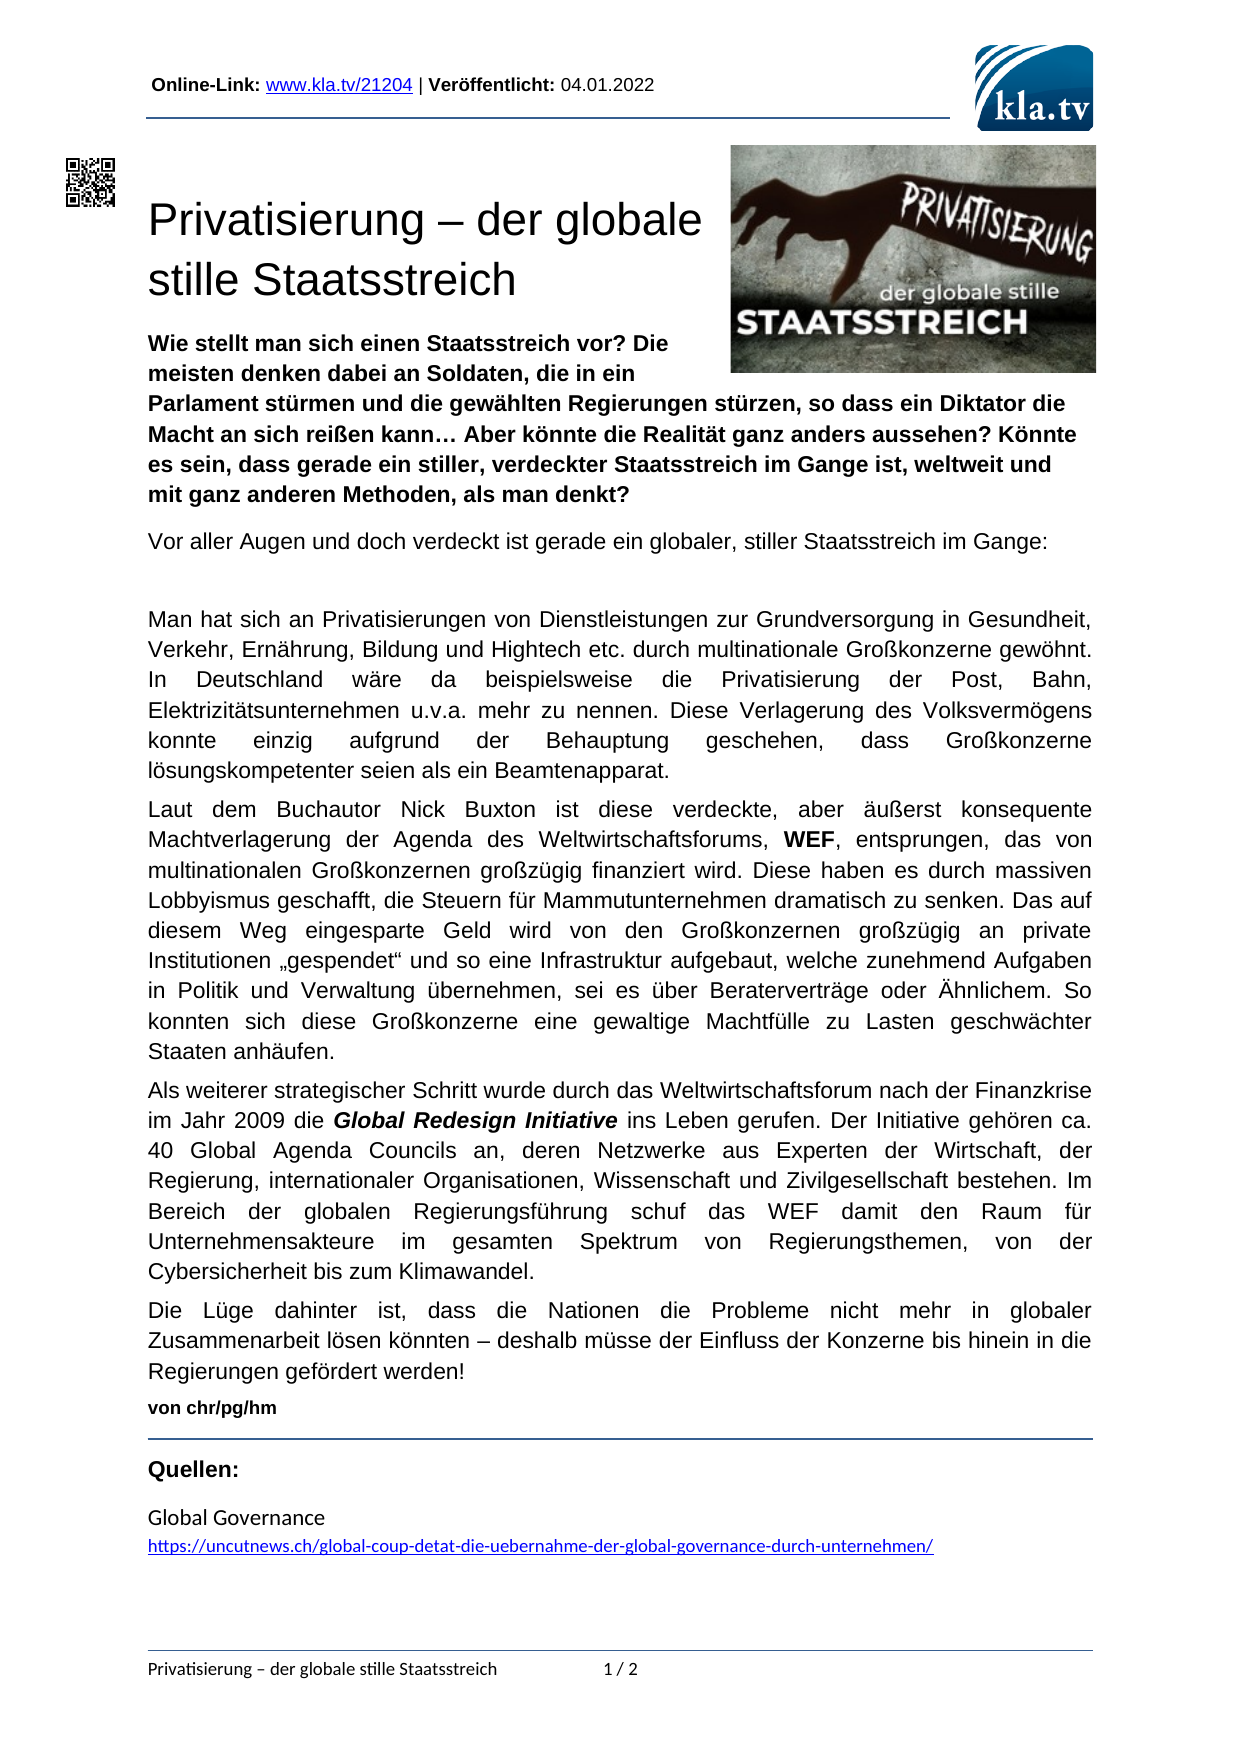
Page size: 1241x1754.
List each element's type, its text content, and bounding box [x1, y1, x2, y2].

text Laut dem Buchautor Nick Buxton ist diese verdeckte, aber äußerst konsequente Machtverlagerung der Agenda des Weltwirtschaftsforums, WEF, entsprungen, das von multinationalen Großkonzernen großzügig finanziert wird. Diese haben es durch massiven Lobbyismus geschafft, die Steuern für Mammutunternehmen dramatisch zu senken. Das auf diesem Weg eingesparte Geld wird von den Großkonzernen großzügig an private Institutionen „gespendet“ und so eine Infrastruktur aufgebaut, welche zunehmend Aufgaben in Politik und Verwaltung übernehmen, sei es über Beraterverträge oder Ähnlichem. So konnten sich diese Großkonzerne eine gewaltige Machtfülle zu Lasten geschwächter Staaten anhäufen. [148, 796, 1093, 1064]
text Die Lüge dahinter ist, dass die Nationen die Probleme nicht mehr in globaler Zusammenarbeit lösen könnten – deshalb müsse der Einfluss der Konzerne bis hinein in die Regierungen gefördert werden! [148, 1297, 1093, 1384]
text Quellen: [148, 1440, 1093, 1483]
picture [58, 150, 118, 210]
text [148, 1503, 1093, 1590]
text Als weiterer strategischer Schritt wurde durch das Weltwirtschaftsforum nach der Finanzkrise im Jahr 2009 die Global Redesign Initiative ins Leben gerufen. Der Initiative gehören ca. 40 Global Agenda Councils an, deren Netzwerke aus Experten der Wirtschaft, der Regierung, internationaler Organisationen, Wissenschaft und Zivilgesellschaft bestehen. Im Bereich der globalen Regierungsführung schuf das WEF damit den Raum für Unternehmensakteure im gesamten Spektrum von Regierungsthemen, von der Cybersicherheit bis zum Klimawandel. [148, 1077, 1093, 1284]
text Man hat sich an Privatisierungen von Dienstleistungen zur Grundversorgung in Gesundheit, Verkehr, Ernährung, Bildung und Hightech etc. durch multinationale Großkonzerne gewöhnt. In Deutschland wäre da beispielsweise die Privatisierung der Post, Bahn, Elektrizitätsunternehmen u.v.a. mehr zu nennen. Diese Verlagerung des Volksvermögens konnte einzig aufgrund der Behauptung geschehen, dass Großkonzerne lösungskompetenter seien als ein Beamtenapparat. [148, 606, 1093, 783]
text Privatisierung – der globale stille Staatsstreich [148, 192, 1093, 306]
text Vor aller Augen und doch verdeckt ist gerade ein globaler, stiller Staatsstreich im Gange: [148, 528, 1093, 554]
text Wie stellt man sich einen Staatsstreich vor? Die meisten denken dabei an Soldaten, die in ein Parlament stürmen und die gewählten Regierungen stürzen, so dass ein Diktator die Macht an sich reißen kann… Aber könnte die Realität ganz anders aussehen? Könnte es sein, dass gerade ein stiller, verdeckter Staatsstreich im Gange ist, weltweit und mit ganz anderen Methoden, als man denkt? [148, 330, 1093, 507]
text von chr/pg/hm [148, 1397, 1093, 1418]
